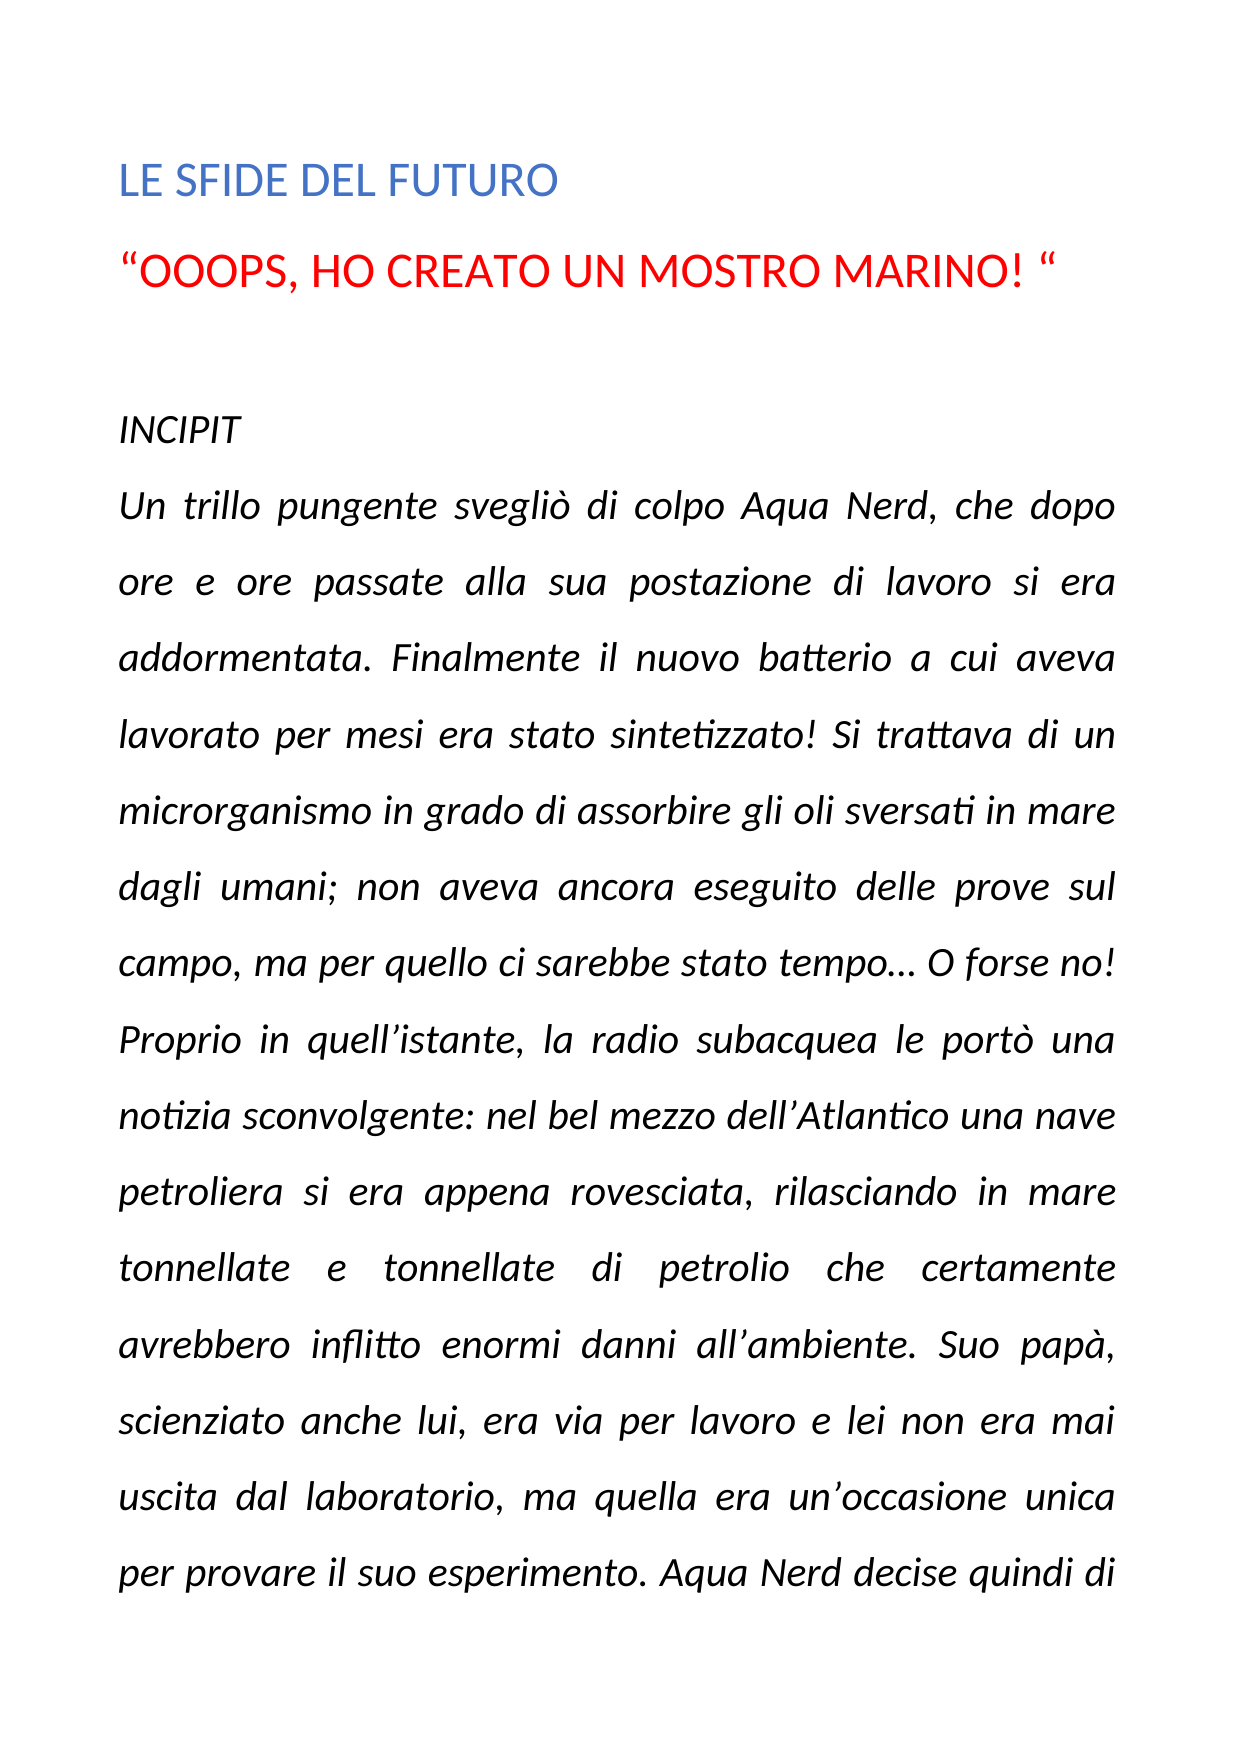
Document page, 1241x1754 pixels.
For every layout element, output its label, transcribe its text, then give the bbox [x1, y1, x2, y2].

text LE SFIDE DEL FUTURO [118, 148, 1122, 209]
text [118, 479, 1122, 1597]
text “OOOPS, HO CREATO UN MOSTRO MARINO! “ [118, 239, 1122, 300]
text INCIPIT [118, 403, 1122, 453]
